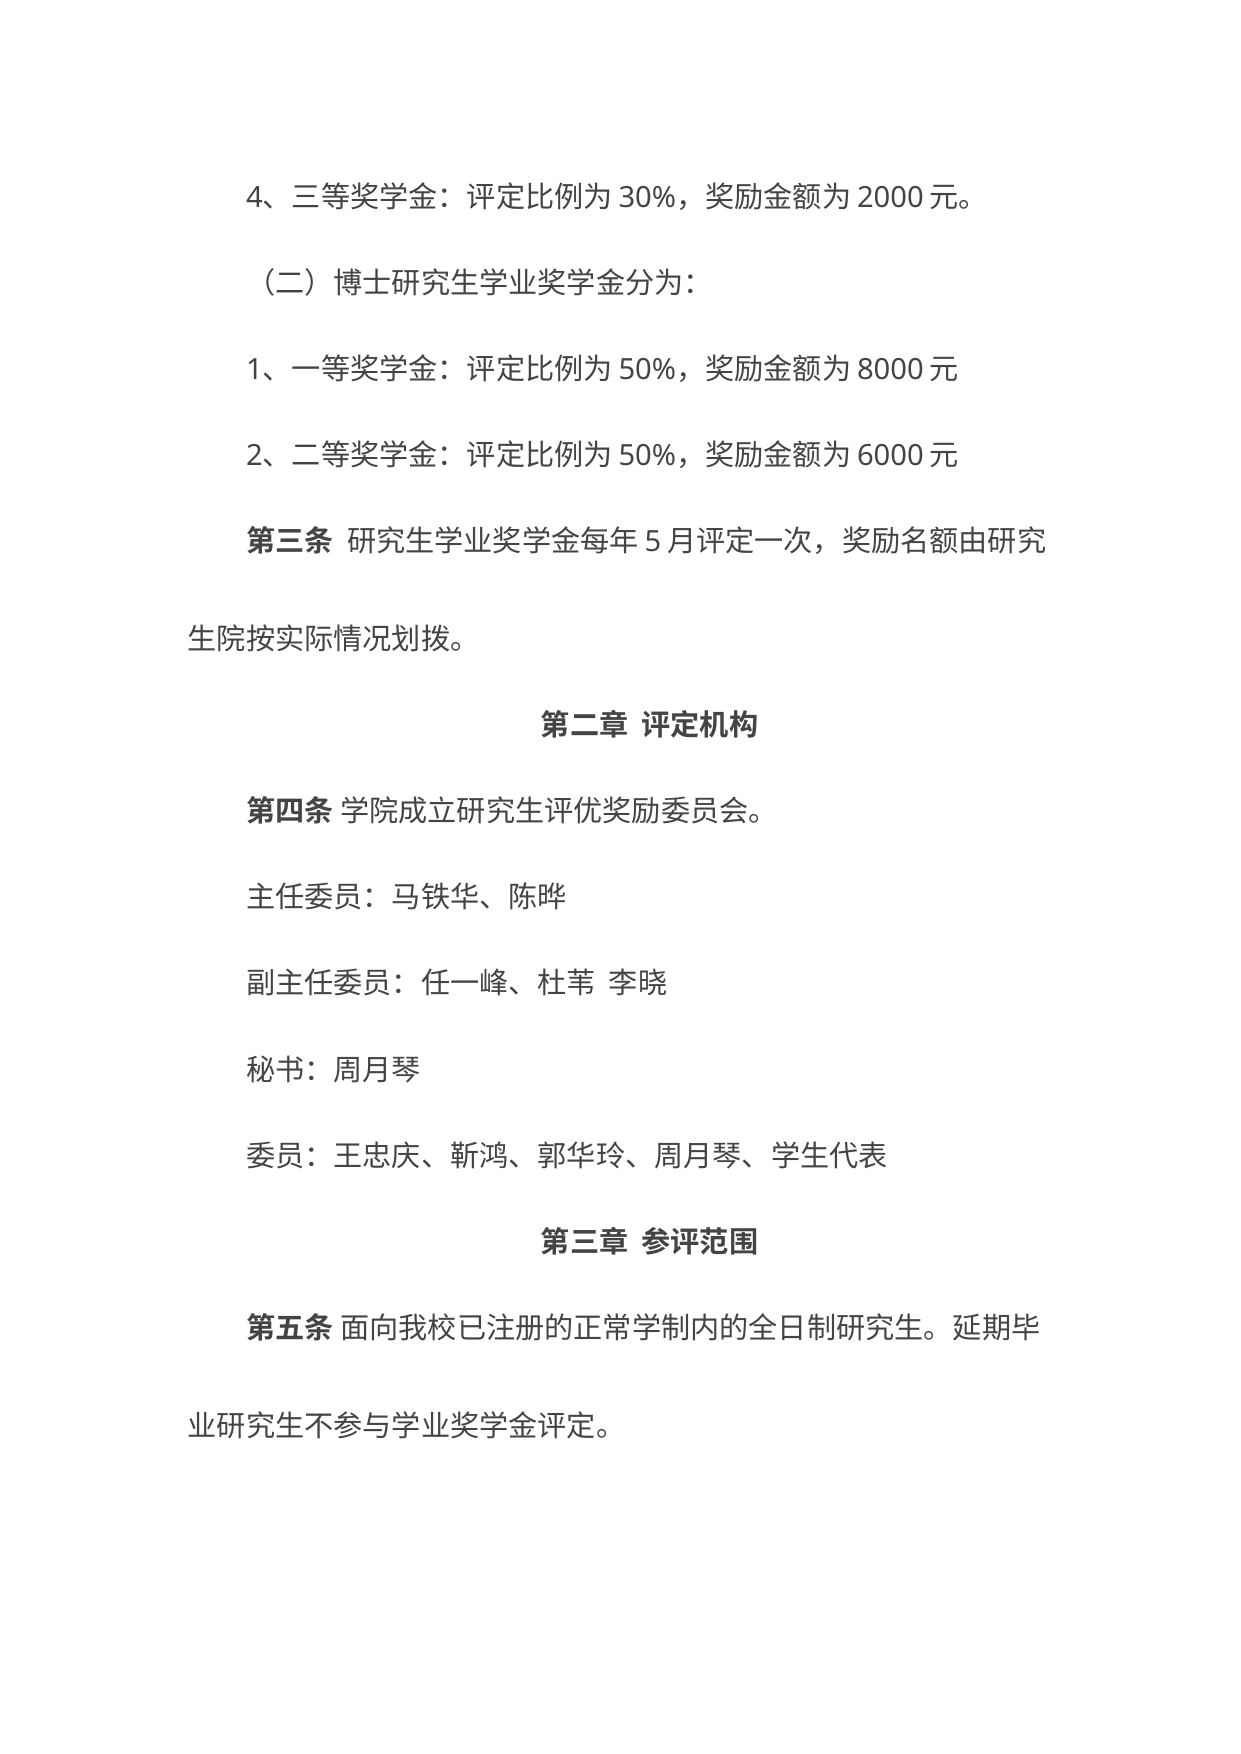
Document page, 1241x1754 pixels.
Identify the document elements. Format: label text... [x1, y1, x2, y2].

text 2、二等奖学金：评定比例为50%，奖励金额为6000元 [187, 420, 1053, 485]
text 第三章 参评范围 [187, 1207, 1053, 1272]
text 1、一等奖学金：评定比例为50%，奖励金额为8000元 [187, 334, 1053, 399]
text （二）博士研究生学业奖学金分为： [187, 248, 1053, 313]
text 副主任委员：任一峰、杜苇 李晓 [187, 949, 1053, 1014]
text 秘书：周月琴 [187, 1035, 1053, 1100]
text 4、三等奖学金：评定比例为30%，奖励金额为2000元。 [187, 162, 1053, 227]
text 第三条 研究生学业奖学金每年5月评定一次，奖励名额由研究生院按实际情况划拨。 [187, 507, 1053, 669]
text 主任委员：马铁华、陈晔 [187, 862, 1053, 927]
text 委员：王忠庆、靳鸿、郭华玲、周月琴、学生代表 [187, 1121, 1053, 1186]
text 第四条 学院成立研究生评优奖励委员会。 [187, 776, 1053, 841]
text 第五条 面向我校已注册的正常学制内的全日制研究生。延期毕业研究生不参与学业奖学金评定。 [187, 1293, 1053, 1456]
text 第二章 评定机构 [187, 690, 1053, 755]
